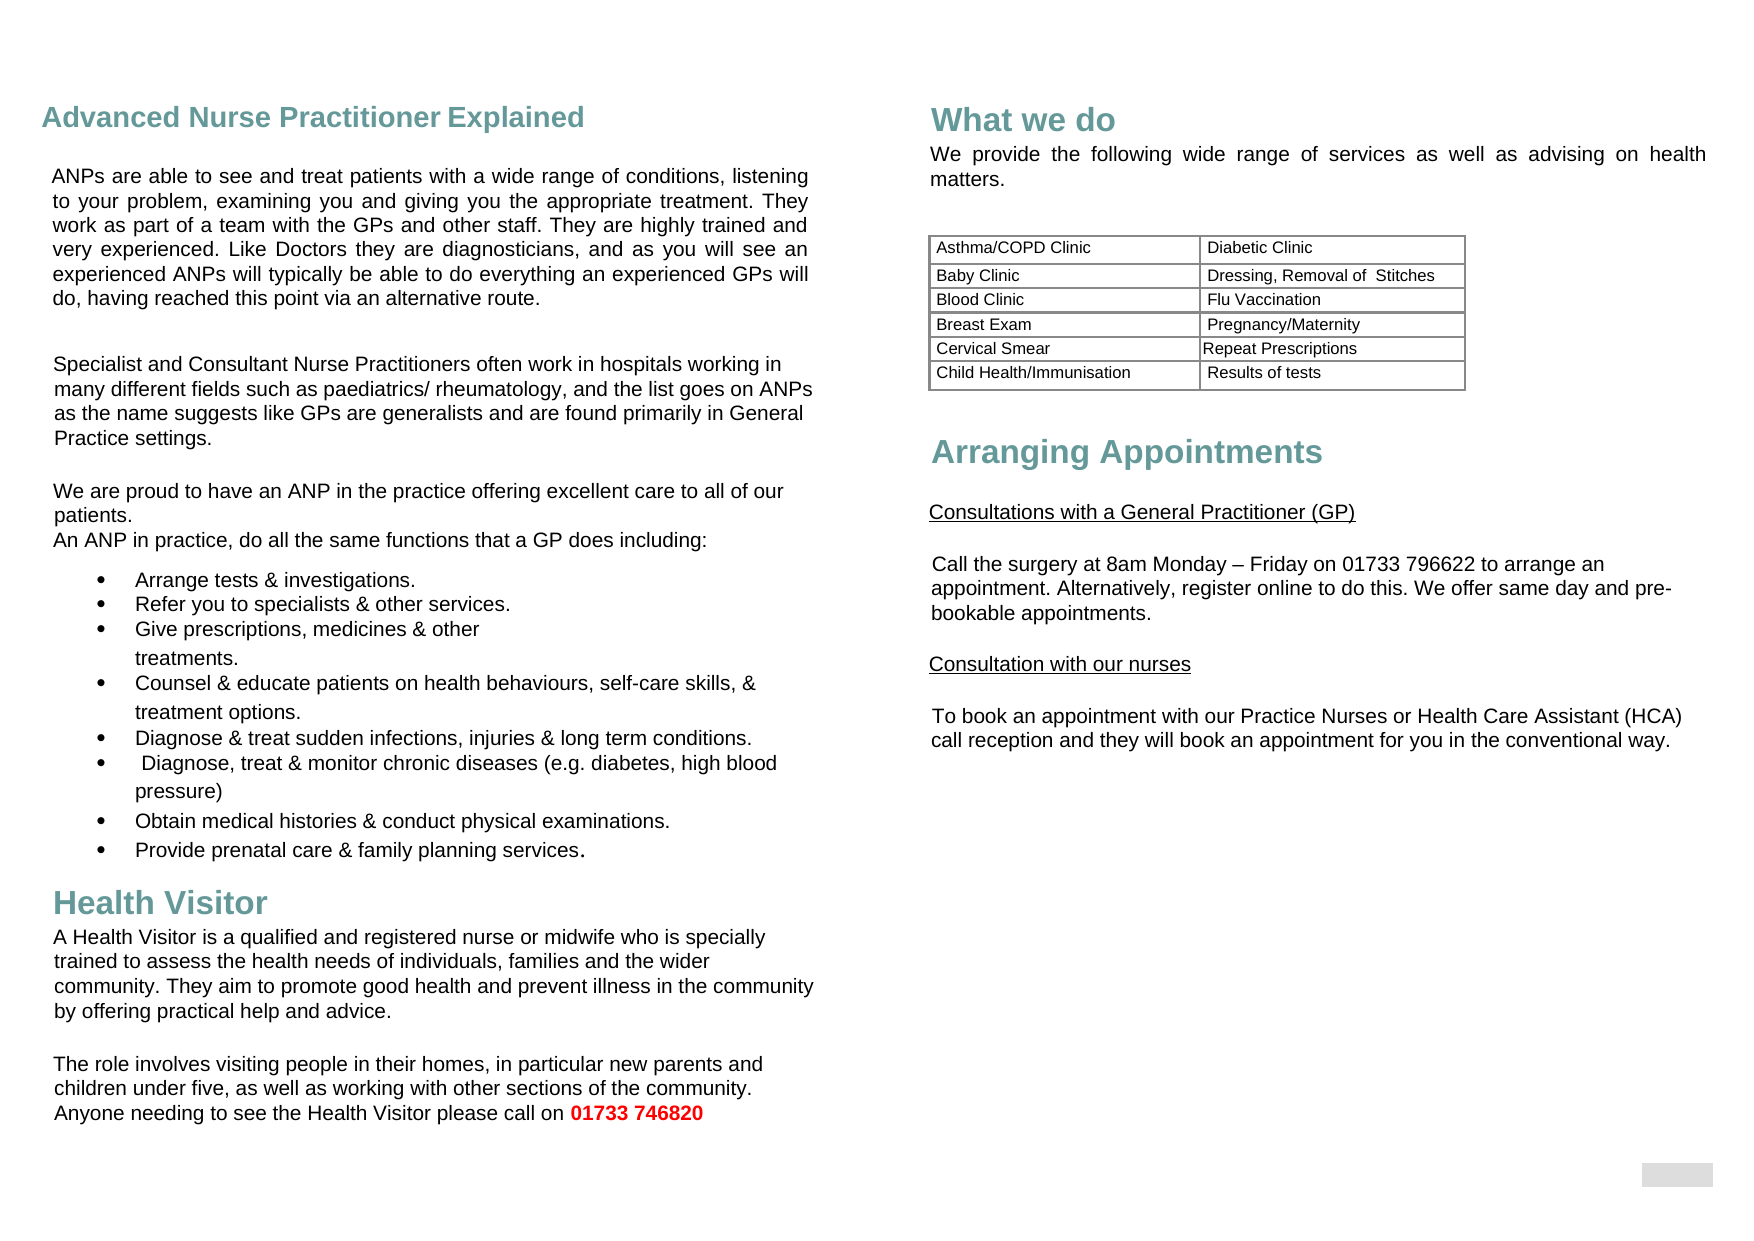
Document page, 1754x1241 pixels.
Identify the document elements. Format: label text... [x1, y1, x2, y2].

text The role involves visiting people in their homes, in particular new parents and children under five, as well as working with other sections of the community. Anyone needing to see the Health Visitor please call on 01733 746820 [53, 1051, 817, 1124]
text A Health Visitor is a qualified and registered nurse or midwife who is specially trained to assess the health needs of individuals, families and the wider community. They aim to promote good health and prevent illness in the community by offering practical help and advice. [53, 925, 817, 1022]
text Consultation with our nurses [928, 652, 1707, 676]
table_cell Blood Clinic [931, 289, 1199, 311]
table_header Diabetic Clinic [1201, 237, 1464, 262]
text An ANP in practice, do all the same functions that a GP does including: [53, 528, 817, 552]
list Diagnose & treat sudden infections, injuries & long term conditions. [97, 726, 809, 750]
subtitle Health Visitor [53, 883, 818, 922]
table_cell Child Health/Immunisation [931, 362, 1199, 389]
list Refer you to specialists & other services. [97, 592, 527, 616]
table_cell Cervical Smear [931, 338, 1199, 360]
list Provide prenatal care & family planning services. [97, 834, 809, 863]
text Call the surgery at 8am Monday – Friday on 01733 796622 to arrange an appointment. Alternatively, register online to do this. We offer same day and pre-bookable appointments. [931, 552, 1704, 625]
table_header Asthma/COPD Clinic [931, 237, 1199, 262]
text To book an appointment with our Practice Nurses or Health Care Assistant (HCA) call reception and they will book an appointment for you in the conventional way. [931, 703, 1704, 752]
table_cell Breast Exam [931, 314, 1199, 336]
list Arrange tests & investigations. [97, 567, 527, 591]
text We provide the following wide range of services as well as advising on health matters. [930, 141, 1707, 191]
table_cell Dressing, Removal of Stitches [1201, 265, 1464, 287]
list Obtain medical histories & conduct physical examinations. [97, 805, 809, 834]
text We are proud to have an ANP in the practice offering excellent care to all of our patients. [53, 478, 817, 527]
list Counsel & educate patients on health behaviours, self-care skills, & treatment options. [97, 671, 817, 725]
list Give prescriptions, medicines & other treatments. [97, 617, 527, 670]
list Diagnose, treat & monitor chronic diseases (e.g. diabetes, high blood pressure) [97, 750, 809, 804]
subtitle Arranging Appointments [931, 432, 1707, 471]
text Consultations with a General Practitioner (GP) [928, 500, 1707, 524]
text Specialist and Consultant Nurse Practitioners often work in hospitals working in many different fields such as paediatrics/ rheumatology, and the list goes on ANPs as the name suggests like GPs are generalists and are found primarily in General Practice settings. [53, 352, 817, 449]
table_cell Repeat Prescriptions [1201, 338, 1464, 360]
table_cell Results of tests [1201, 362, 1464, 389]
table_cell Pregnancy/Maternity [1201, 314, 1464, 336]
text Advanced Nurse Practitioner Explained [41, 100, 818, 133]
text ANPs are able to see and treat patients with a wide range of conditions, listening to your problem, examining you and giving you the appropriate treatment. They work as part of a team with the GPs and other staff. They are highly trained and very experienced. Like Doctors they are diagnosticians, and as you will see an experienced ANPs will typically be able to do everything an experienced GPs will do, having reached this point via an alternative route. [51, 164, 809, 310]
table_cell Baby Clinic [931, 265, 1199, 287]
table_cell Flu Vaccination [1201, 289, 1464, 311]
subtitle What we do [931, 100, 1707, 138]
